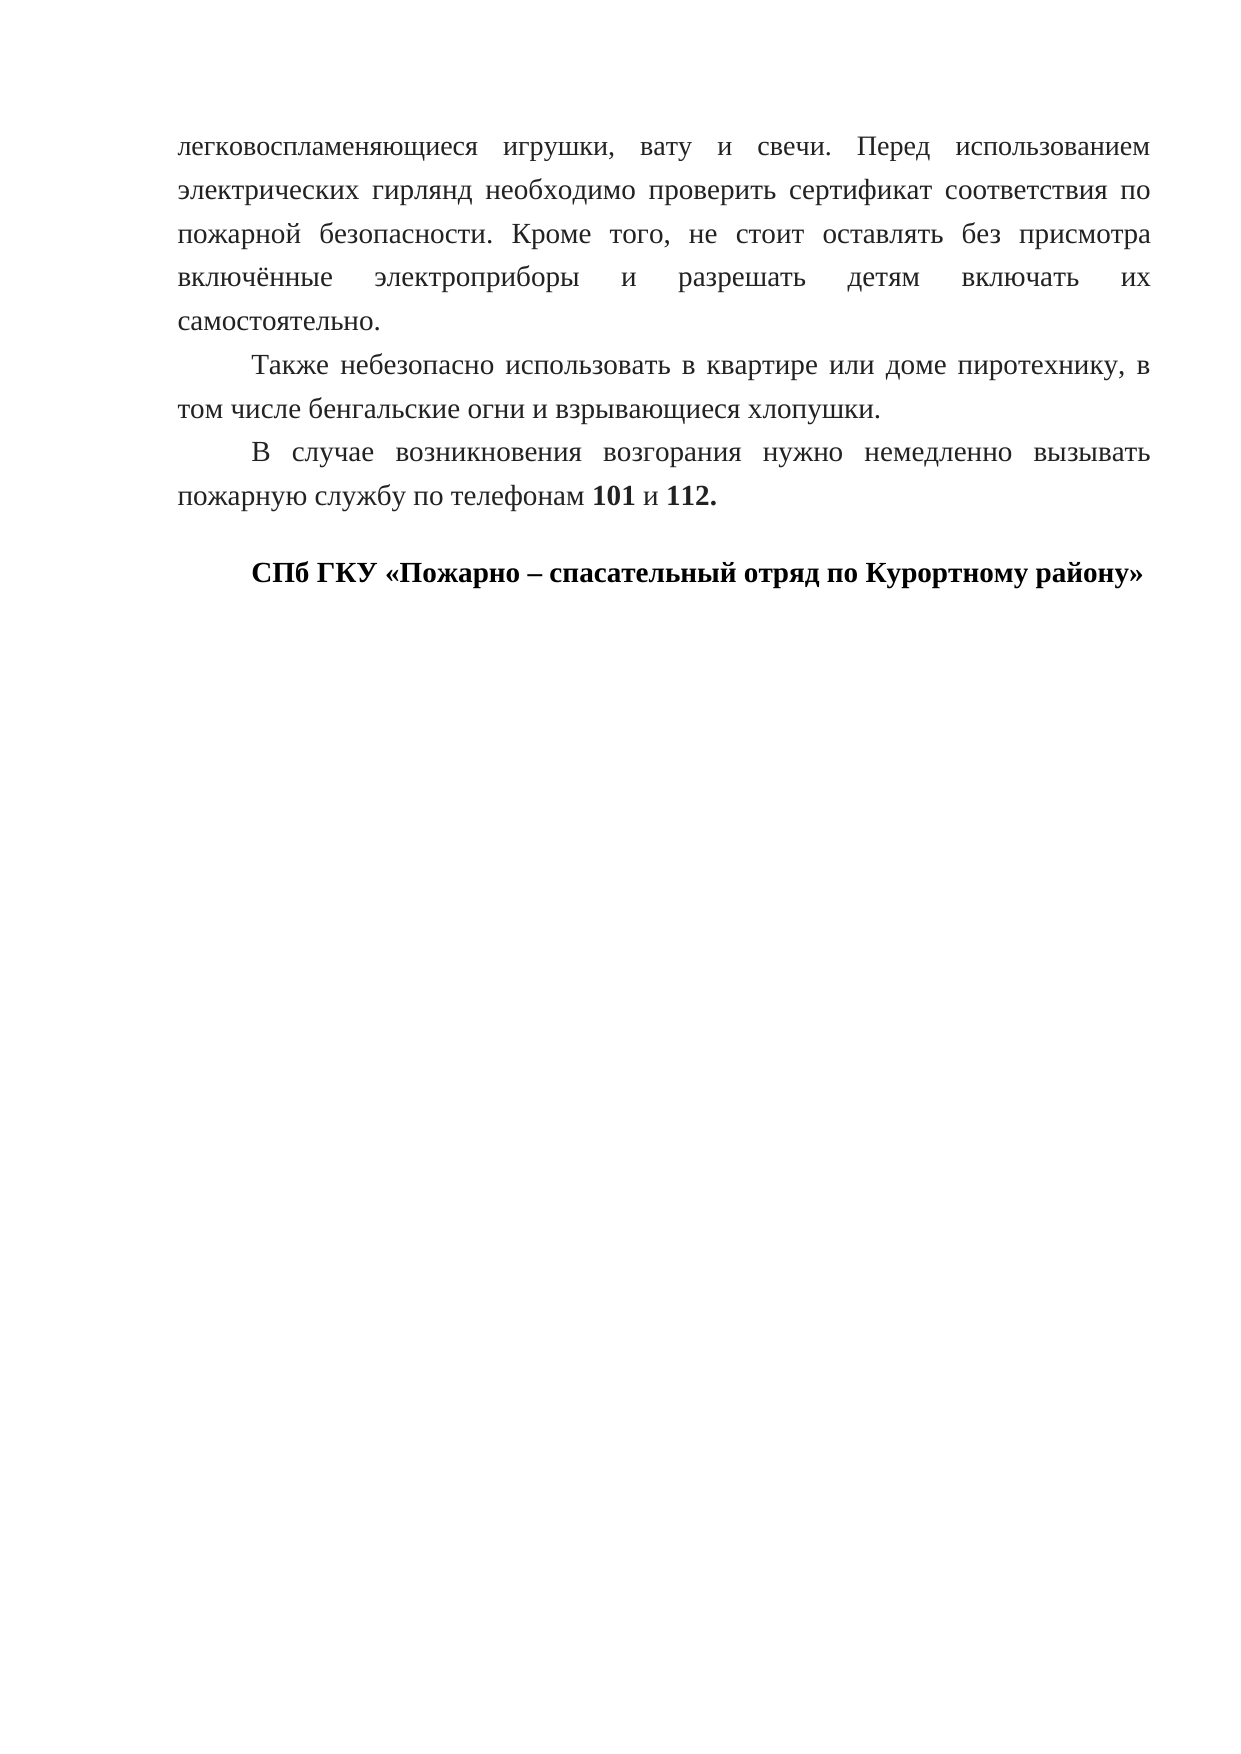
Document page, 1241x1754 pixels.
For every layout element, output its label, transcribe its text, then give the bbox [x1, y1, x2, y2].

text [177, 118, 1152, 337]
text Также небезопасно использовать в квартире или доме пиротехнику, в том числе бенгальские огни и взрывающиеся хлопушки. [177, 337, 1152, 424]
text В случае возникновения возгорания нужно немедленно вызывать пожарную службу по телефонам 101 и 112. [177, 424, 1152, 512]
text СПб ГКУ «Пожарно – спасательный отряд по Курортному району» [177, 556, 1152, 589]
